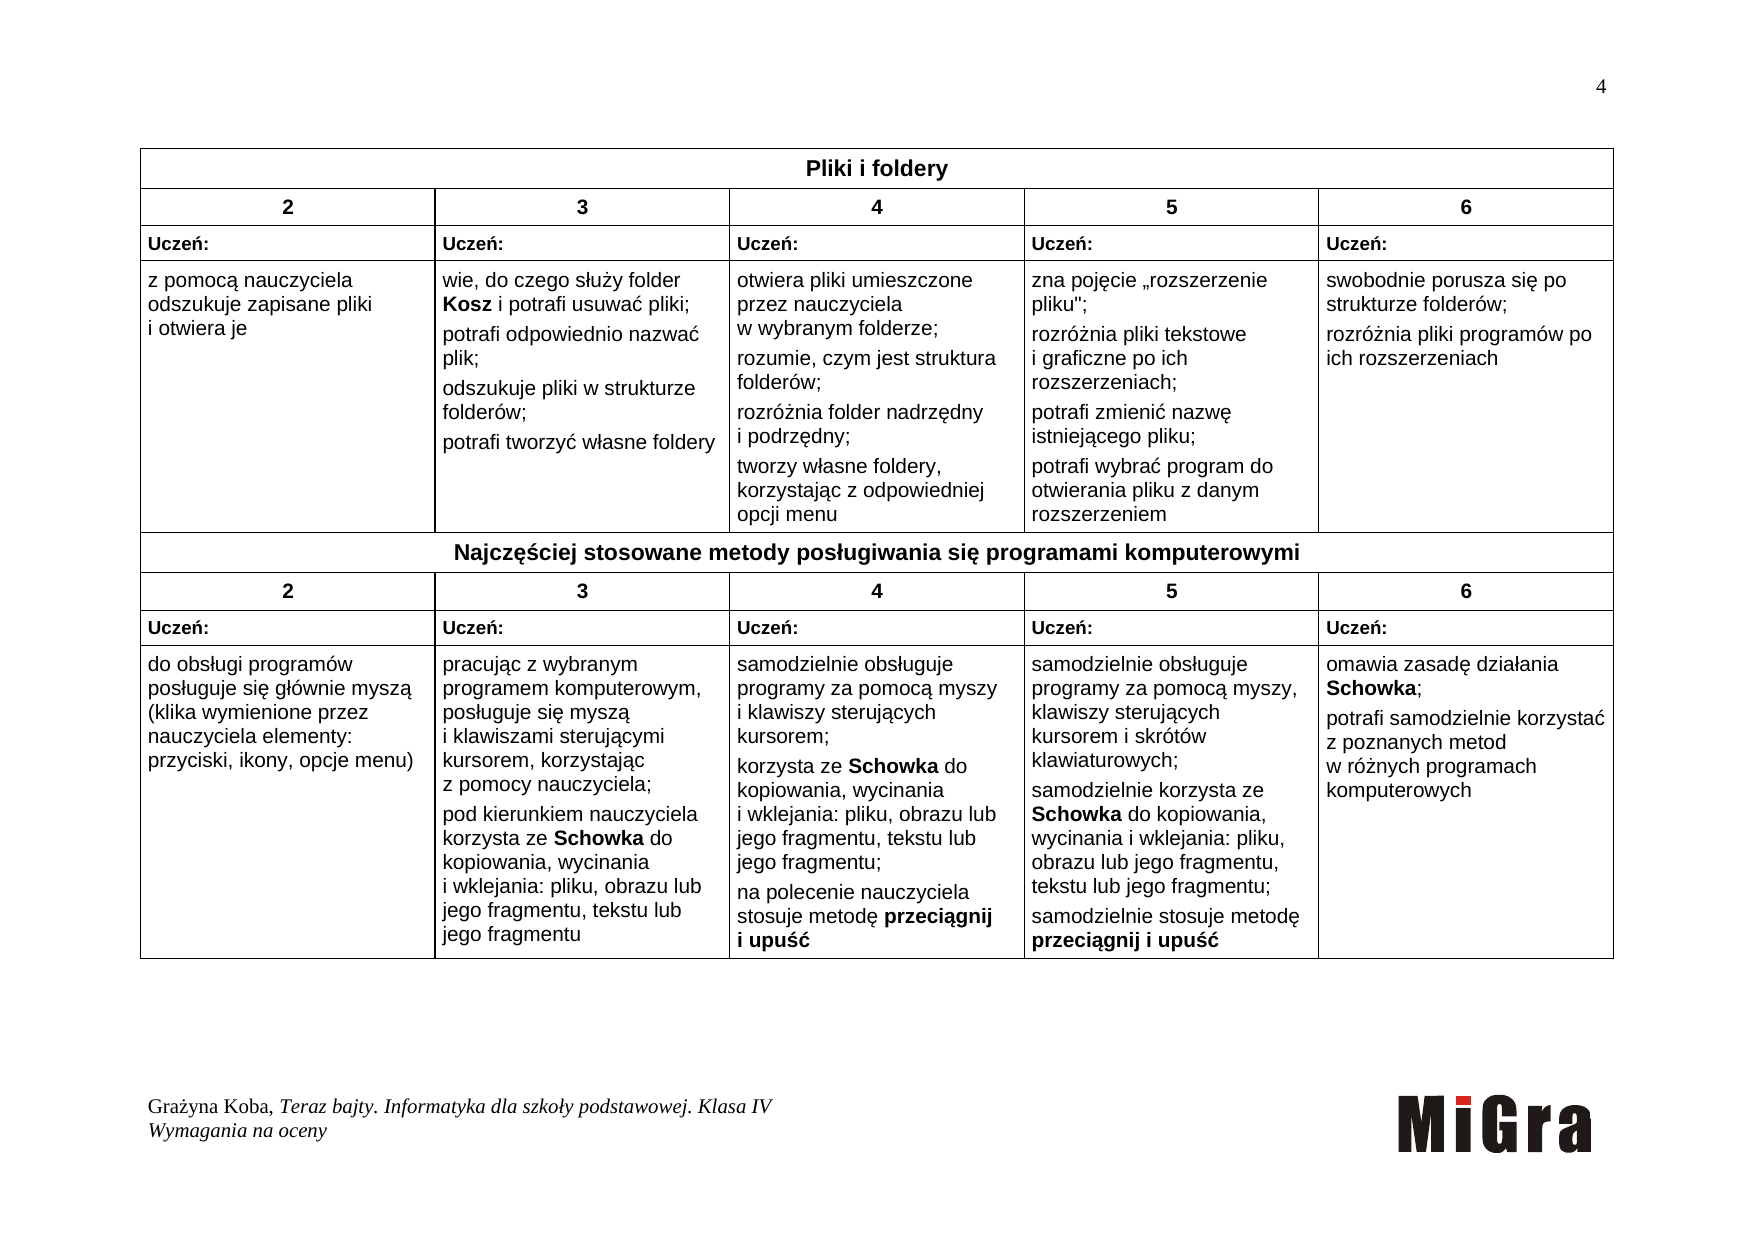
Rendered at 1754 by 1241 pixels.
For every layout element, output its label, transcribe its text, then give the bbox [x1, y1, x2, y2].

table_cell pracując z wybranym programem komputerowym, posługuje się myszą i klawiszami sterującymi kursorem, korzystając z pomocy nauczyciela; pod kierunkiem nauczyciela korzysta ze Schowka do kopiowania, wycinania i wklejania: pliku, obrazu lub jego fragmentu, tekstu lub jego fragmentu [436, 646, 729, 958]
table_cell zna pojęcie „rozszerzenie pliku"; rozróżnia pliki tekstowe i graficzne po ich rozszerzeniach; potrafi zmienić nazwę istniejącego pliku; potrafi wybrać program do otwierania pliku z danym rozszerzeniem [1025, 261, 1318, 532]
table_cell Uczeń: [1319, 611, 1613, 644]
table_cell samodzielnie obsługuje programy za pomocą myszy, klawiszy sterujących kursorem i skrótów klawiaturowych; samodzielnie korzysta ze Schowka do kopiowania, wycinania i wklejania: pliku, obrazu lub jego fragmentu, tekstu lub jego fragmentu; samodzielnie stosuje metodę przeciągnij i upuść [1025, 646, 1318, 958]
table_cell omawia zasadę działania Schowka; potrafi samodzielnie korzystać z poznanych metod w różnych programach komputerowych [1319, 646, 1613, 958]
table_cell 2 [141, 573, 434, 609]
table_cell 6 [1319, 573, 1613, 609]
table_cell 5 [1025, 189, 1318, 225]
table_cell Najczęściej stosowane metody posługiwania się programami komputerowymi [141, 533, 1613, 572]
table_cell 3 [436, 189, 729, 225]
table_cell Uczeń: [730, 226, 1024, 260]
table_cell 6 [1319, 189, 1613, 225]
table_cell 5 [1025, 573, 1318, 609]
table_cell Uczeń: [1319, 226, 1613, 260]
table_header Pliki i foldery [141, 149, 1613, 188]
table_cell 4 [730, 189, 1024, 225]
table_cell Uczeń: [730, 611, 1024, 644]
table_cell z pomocą nauczyciela odszukuje zapisane pliki i otwiera je [141, 261, 434, 532]
table_cell do obsługi programów posługuje się głównie myszą (klika wymienione przez nauczyciela elementy: przyciski, ikony, opcje menu) [141, 646, 434, 958]
table_cell 4 [730, 573, 1024, 609]
table_cell otwiera pliki umieszczone przez nauczyciela w wybranym folderze; rozumie, czym jest struktura folderów; rozróżnia folder nadrzędny i podrzędny; tworzy własne foldery, korzystając z odpowiedniej opcji menu [730, 261, 1024, 532]
table_cell Uczeń: [141, 226, 434, 260]
table_cell wie, do czego służy folder Kosz i potrafi usuwać pliki; potrafi odpowiednio nazwać plik; odszukuje pliki w strukturze folderów; potrafi tworzyć własne foldery [436, 261, 729, 532]
table_cell Uczeń: [141, 611, 434, 644]
table_cell Uczeń: [436, 611, 729, 644]
table_cell 2 [141, 189, 434, 225]
table_cell Uczeń: [1025, 611, 1318, 644]
table_cell swobodnie porusza się po strukturze folderów; rozróżnia pliki programów po ich rozszerzeniach [1319, 261, 1613, 532]
table_cell Uczeń: [1025, 226, 1318, 260]
table_cell Uczeń: [436, 226, 729, 260]
table_cell samodzielnie obsługuje programy za pomocą myszy i klawiszy sterujących kursorem; korzysta ze Schowka do kopiowania, wycinania i wklejania: pliku, obrazu lub jego fragmentu, tekstu lub jego fragmentu; na polecenie nauczyciela stosuje metodę przeciągnij i upuść [730, 646, 1024, 958]
table_cell 3 [436, 573, 729, 609]
